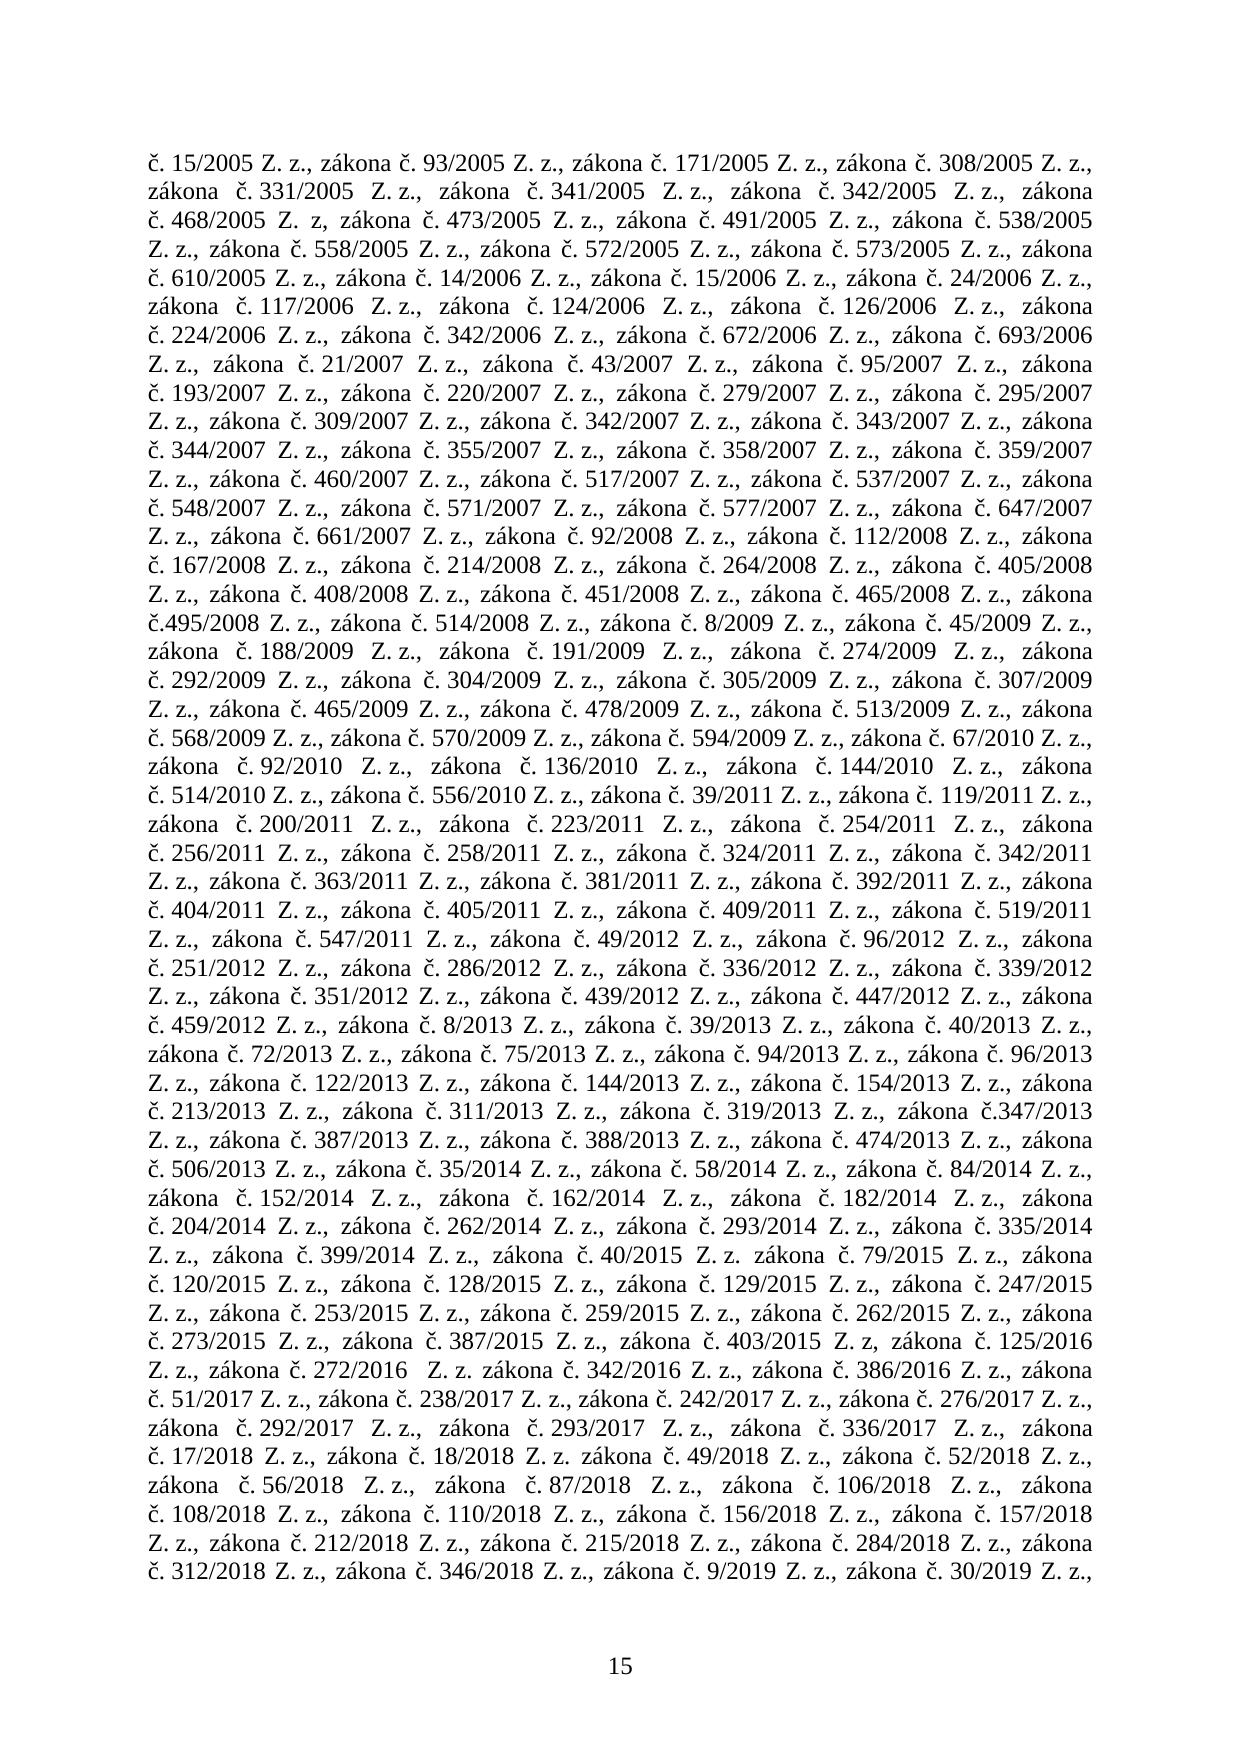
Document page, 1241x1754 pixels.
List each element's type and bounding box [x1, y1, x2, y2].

text [148, 148, 1093, 1441]
